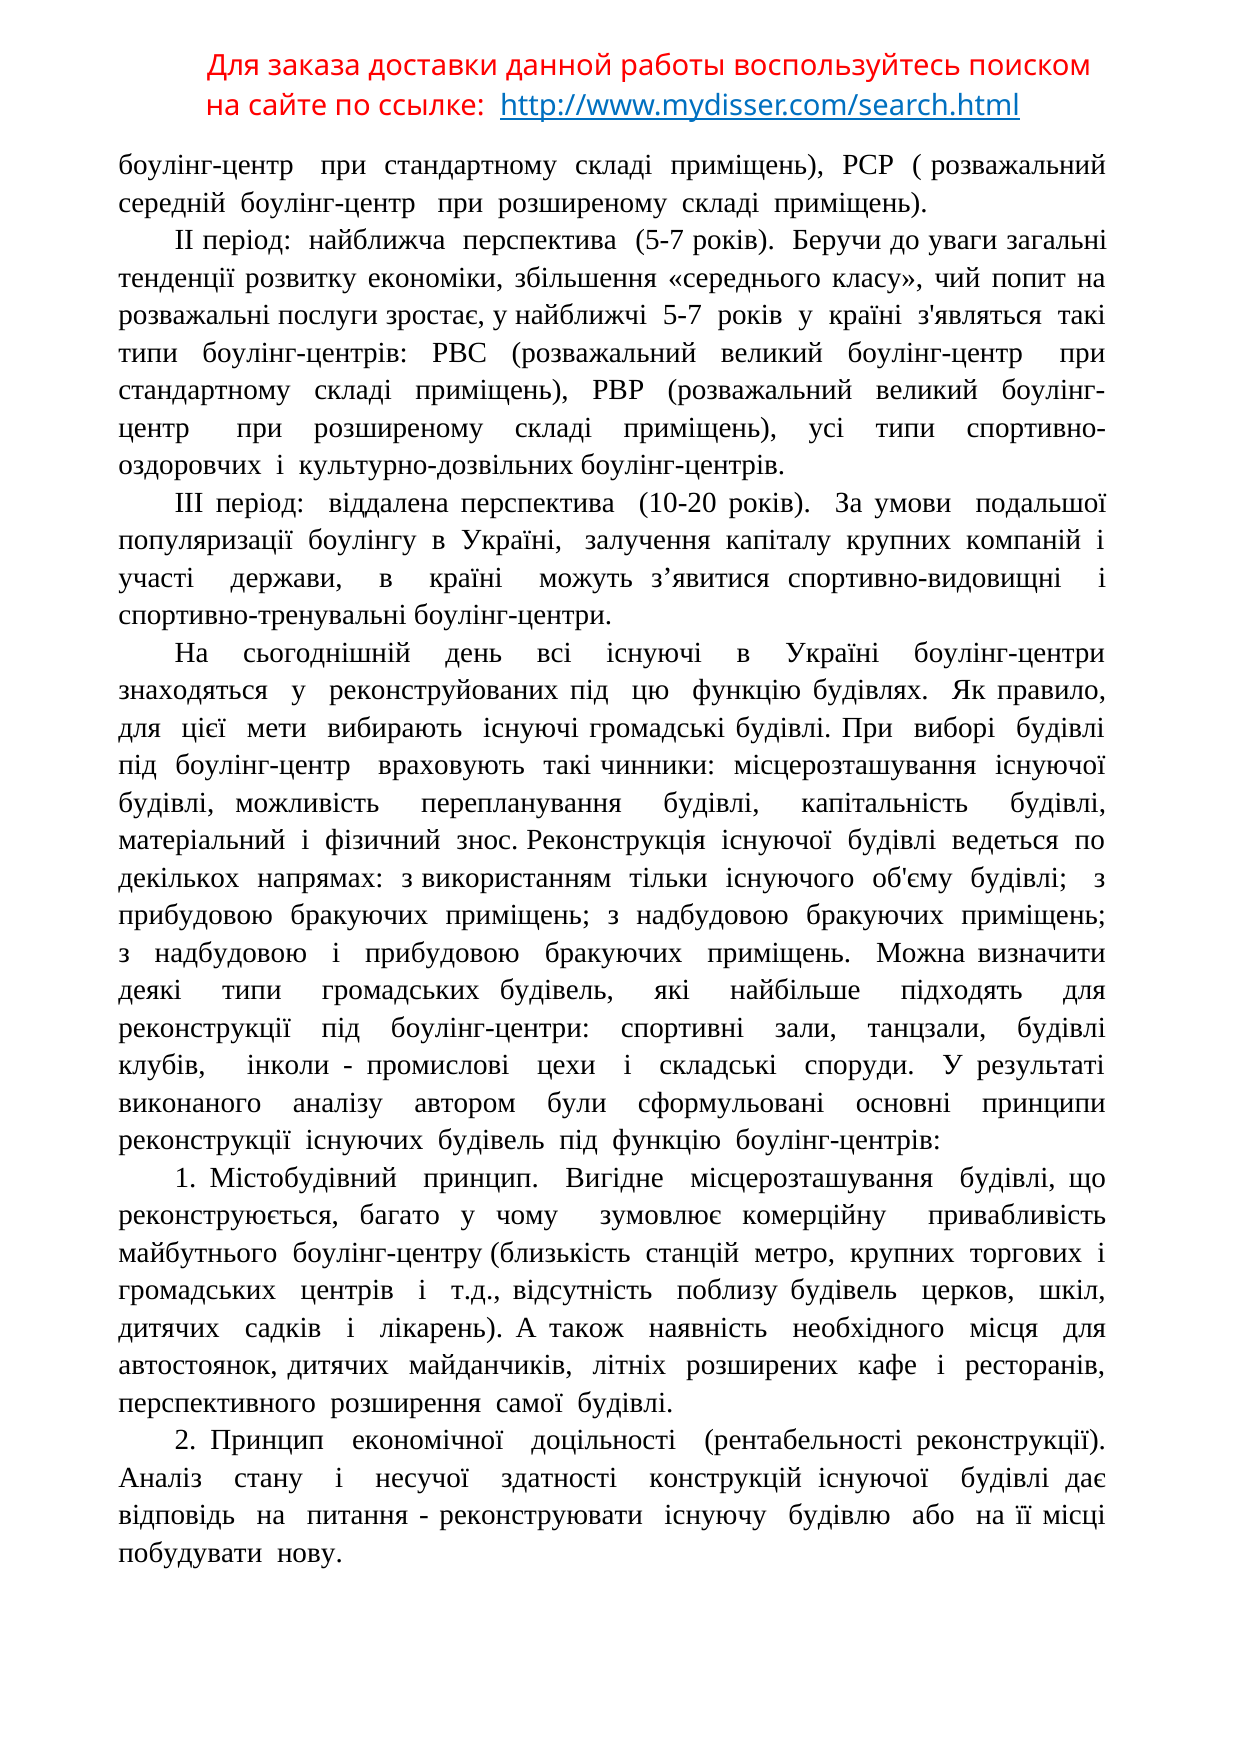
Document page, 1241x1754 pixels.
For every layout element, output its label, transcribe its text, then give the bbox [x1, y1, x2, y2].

text 2. Принцип економічної доцільності (рентабельності реконструкції). Аналіз стану і несучої здатності конструкцій існуючої будівлі дає відповідь на питання - реконструювати існуючу будівлю або на її місці побудувати нову. [118, 1419, 1107, 1569]
text 1. Містобудівний принцип. Вигідне місцерозташування будівлі, що реконструюється, багато у чому зумовлює комерційну привабливість майбутнього боулінг-центру (близькість станцій метро, крупних торгових і громадських центрів і т.д., відсутність поблизу будівель церков, шкіл, дитячих садків і лікарень). А також наявність необхідного місця для автостоянок, дитячих майданчиків, літніх розширених кафе і ресторанів, перспективного розширення самої будівлі. [118, 1157, 1107, 1419]
text На сьогоднішній день всі існуючі в Україні боулінг-центри знаходяться у реконструйованих під цю функцію будівлях. Як правило, для цієї мети вибирають існуючі громадські будівлі. При виборі будівлі під боулінг-центр враховують такі чинники: місцерозташування існуючої будівлі, можливість перепланування будівлі, капітальність будівлі, матеріальний і фізичний знос. Реконструкція існуючої будівлі ведеться по декількох напрямах: з використанням тільки існуючого об'єму будівлі; з прибудовою бракуючих приміщень; з надбудовою бракуючих приміщень; з надбудовою і прибудовою бракуючих приміщень. Можна визначити деякі типи громадських будівель, які найбільше підходять для реконструкції під боулінг-центри: спортивні зали, танцзали, будівлі клубів, інколи - промислові цехи і складські споруди. У результаті виконаного аналізу автором були сформульовані основні принципи реконструкції існуючих будівель під функцію боулінг-центрів: [118, 632, 1107, 1157]
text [118, 144, 1107, 219]
text IIІ період: віддалена перспектива (10-20 років). За умови подальшої популяризації боулінгу в Україні, залучення капіталу крупних компаній і участі держави, в країні можуть з’явитися спортивно-видовищні і спортивно-тренувальні боулінг-центри. [118, 482, 1107, 632]
text II період: найближча перспектива (5-7 років). Беручи до уваги загальні тенденції розвитку економіки, збільшення «середнього класу», чий попит на розважальні послуги зростає, у найближчі 5-7 років у країні з'являться такі типи боулінг-центрів: РВС (розважальний великий боулінг-центр при стандартному складі приміщень), РВР (розважальний великий боулінг-центр при розширеному складі приміщень), усі типи спортивно-оздоровчих і культурно-дозвільних боулінг-центрів. [118, 219, 1107, 482]
